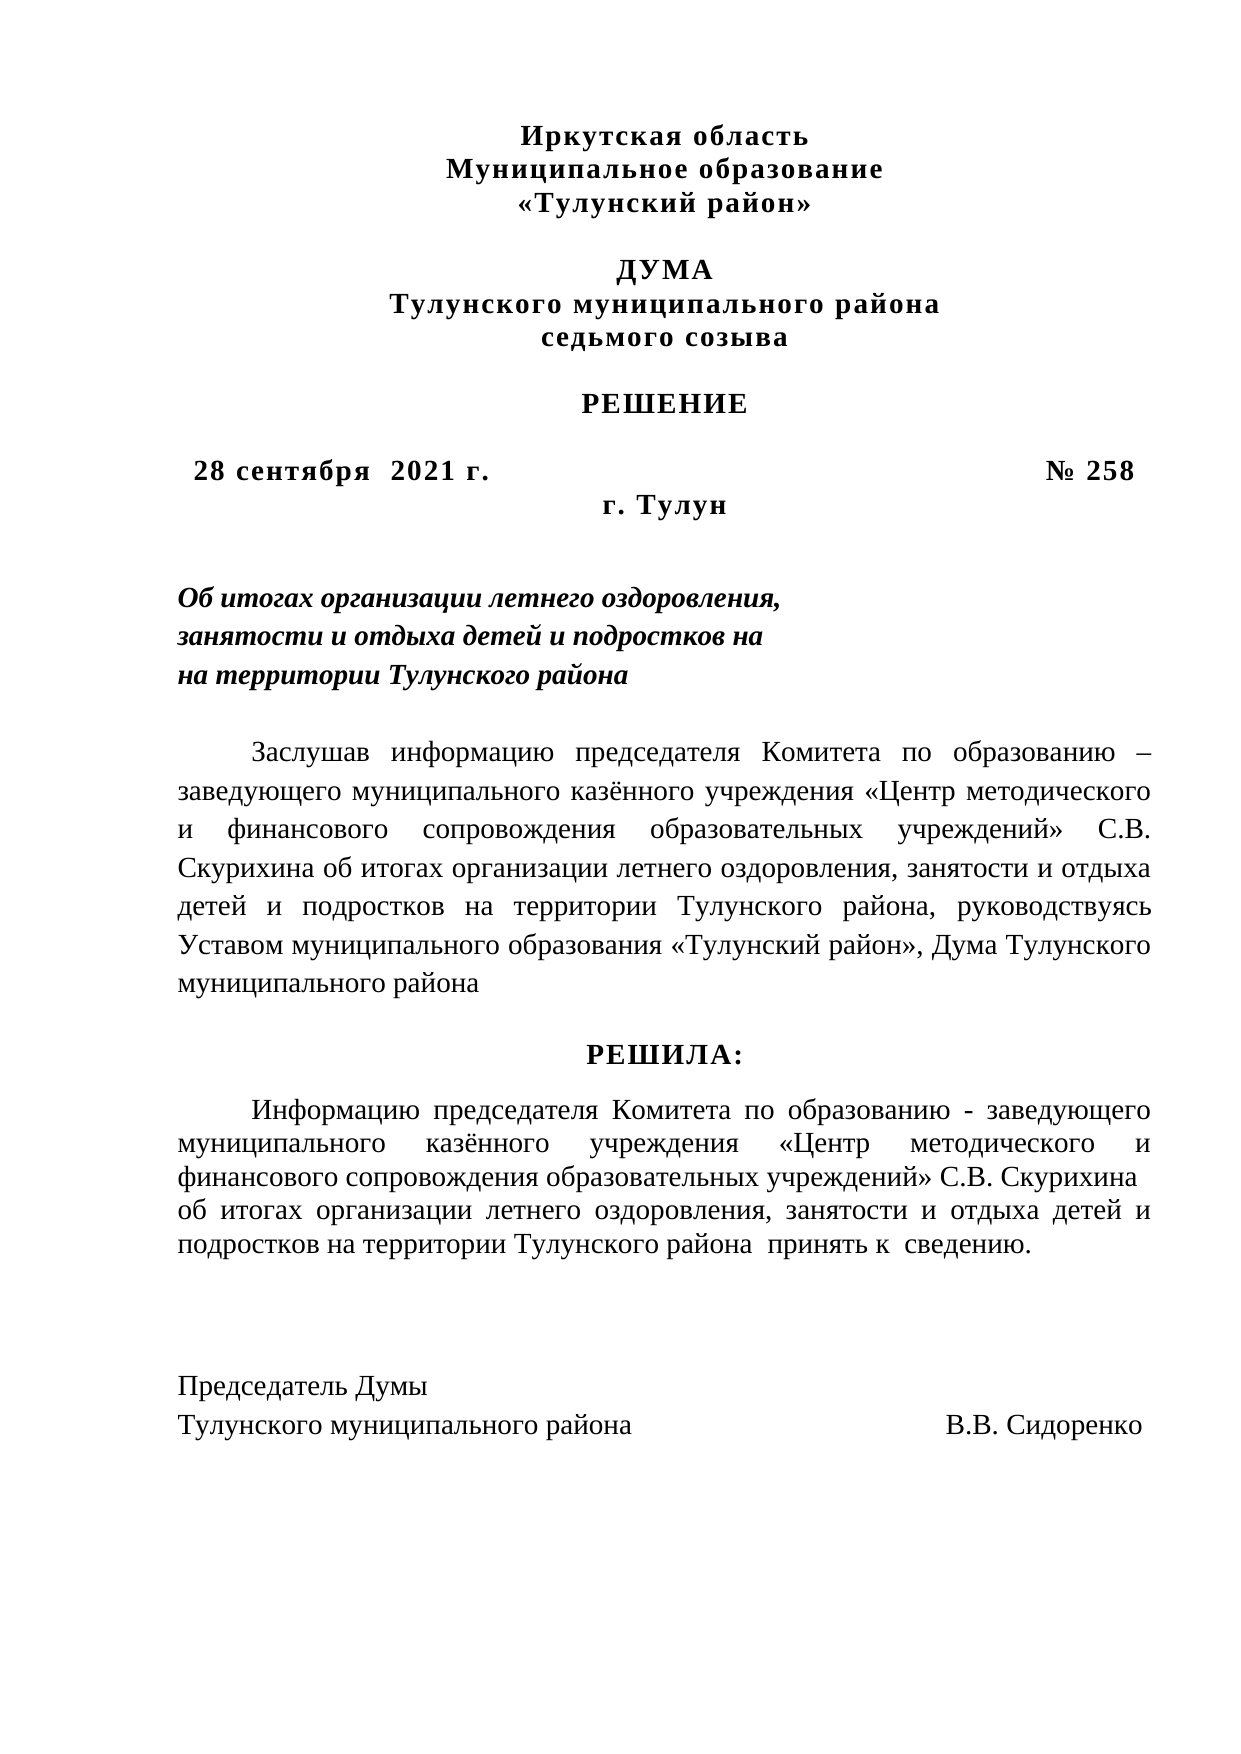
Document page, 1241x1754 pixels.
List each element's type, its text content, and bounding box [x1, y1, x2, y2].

text 28 сентября 2021 г. № 258 [177, 453, 1152, 487]
text занятости и отдыха детей и подростков на [177, 618, 1152, 652]
text г. Тулун [177, 487, 1152, 521]
text ДУМА [177, 252, 1152, 286]
text Тулунского муниципального района [177, 286, 1152, 319]
text Иркутская область [177, 118, 1152, 152]
text Муниципальное образование [177, 152, 1152, 185]
text РЕШИЛА: [177, 1037, 1152, 1071]
text РЕШЕНИЕ [177, 386, 1152, 420]
text Тулунского муниципального района В.В. Сидоренко [177, 1407, 1152, 1440]
text «Тулунский район» [177, 185, 1152, 219]
text Председатель Думы [177, 1368, 1152, 1402]
text Заслушав информацию председателя Комитета по образованию – заведующего муниципального казённого учреждения «Центр методического и финансового сопровождения образовательных учреждений» С.В. Скурихина об итогах организации летнего оздоровления, занятости и отдыха детей и подростков на территории Тулунского района, руководствуясь Уставом муниципального образования «Тулунский район», Дума Тулунского муниципального района [177, 734, 1152, 999]
text Об итогах организации летнего оздоровления, [177, 580, 1152, 613]
text на территории Тулунского района [177, 657, 1152, 691]
text об итогах организации летнего оздоровления, занятости и отдыха детей и подростков на территории Тулунского района принять к сведению. [177, 1192, 1152, 1259]
text Информацию председателя Комитета по образованию - заведующего муниципального казённого учреждения «Центр методического и финансового сопровождения образовательных учреждений» С.В. Скурихина [177, 1092, 1152, 1192]
text седьмого созыва [177, 319, 1152, 353]
